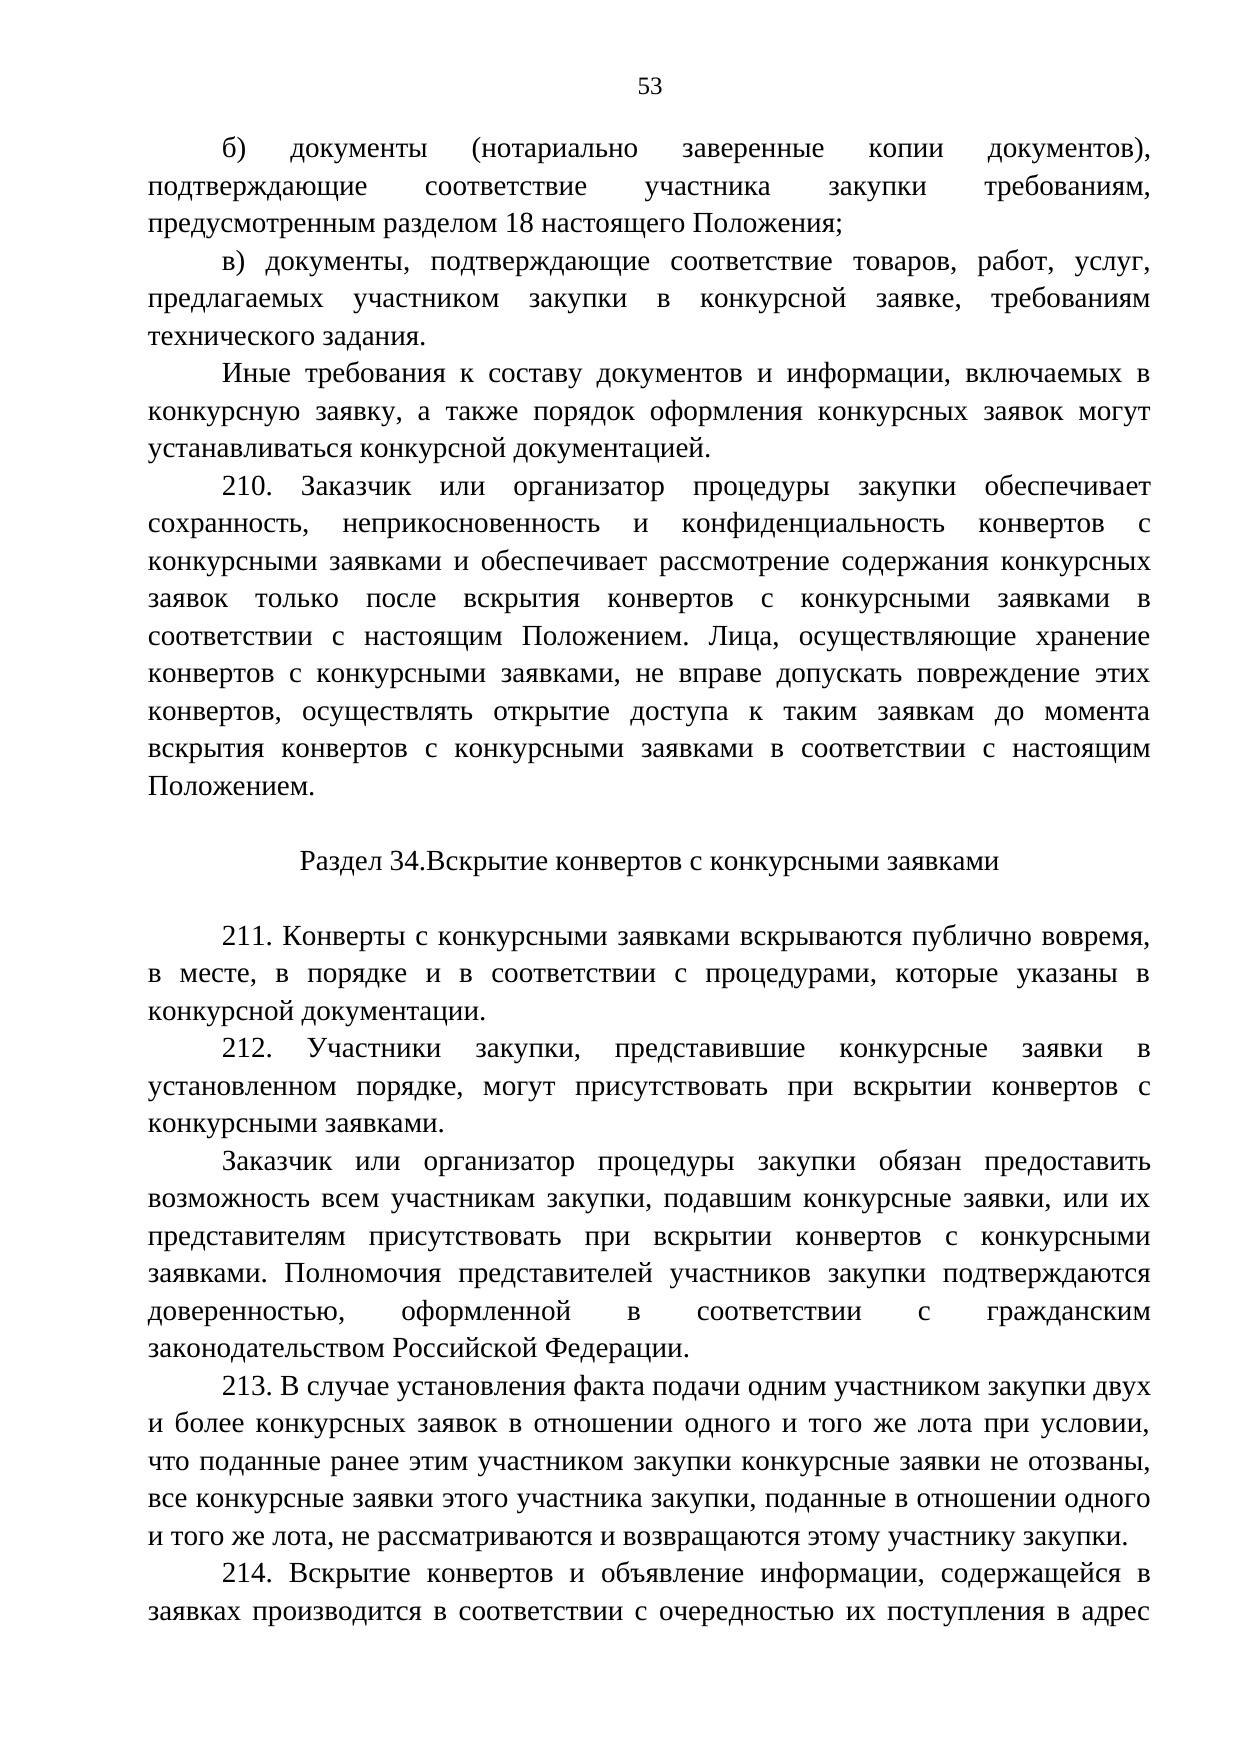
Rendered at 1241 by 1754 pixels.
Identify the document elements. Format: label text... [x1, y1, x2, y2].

text Заказчик или организатор процедуры закупки обязан предоставить возможность всем участникам закупки, подавшим конкурсные заявки, или их представителям присутствовать при вскрытии конвертов с конкурсными заявками. Полномочия представителей участников закупки подтверждаются доверенностью, оформленной в соответствии с гражданским законодательством Российской Федерации. [148, 1140, 1152, 1365]
text 213. В случае установления факта подачи одним участником закупки двух и более конкурсных заявок в отношении одного и того же лота при условии, что поданные ранее этим участником закупки конкурсные заявки не отозваны, все конкурсные заявки этого участника закупки, поданные в отношении одного и того же лота, не рассматриваются и возвращаются этому участнику закупки. [148, 1365, 1152, 1553]
text 210. Заказчик или организатор процедуры закупки обеспечивает сохранность, неприкосновенность и конфиденциальность конвертов с конкурсными заявками и обеспечивает рассмотрение содержания конкурсных заявок только после вскрытия конвертов с конкурсными заявками в соответствии с настоящим Положением. Лица, осуществляющие хранение конвертов с конкурсными заявками, не вправе допускать повреждение этих конвертов, осуществлять открытие доступа к таким заявкам до момента вскрытия конвертов с конкурсными заявками в соответствии с настоящим Положением. [148, 465, 1152, 803]
text б) документы (нотариально заверенные копии документов), подтверждающие соответствие участника закупки требованиям, предусмотренным разделом 18 настоящего Положения; [148, 128, 1152, 240]
text 212. Участники закупки, представившие конкурсные заявки в установленном порядке, могут присутствовать при вскрытии конвертов с конкурсными заявками. [148, 1028, 1152, 1140]
text Раздел 34.Вскрытие конвертов с конкурсными заявками [148, 840, 1152, 878]
text 211. Конверты с конкурсными заявками вскрываются публично вовремя, в месте, в порядке и в соответствии с процедурами, которые указаны в конкурсной документации. [148, 915, 1152, 1028]
text Иные требования к составу документов и информации, включаемых в конкурсную заявку, а также порядок оформления конкурсных заявок могут устанавливаться конкурсной документацией. [148, 353, 1152, 465]
text в) документы, подтверждающие соответствие товаров, работ, услуг, предлагаемых участником закупки в конкурсной заявке, требованиям технического задания. [148, 240, 1152, 353]
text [148, 1553, 1152, 1628]
